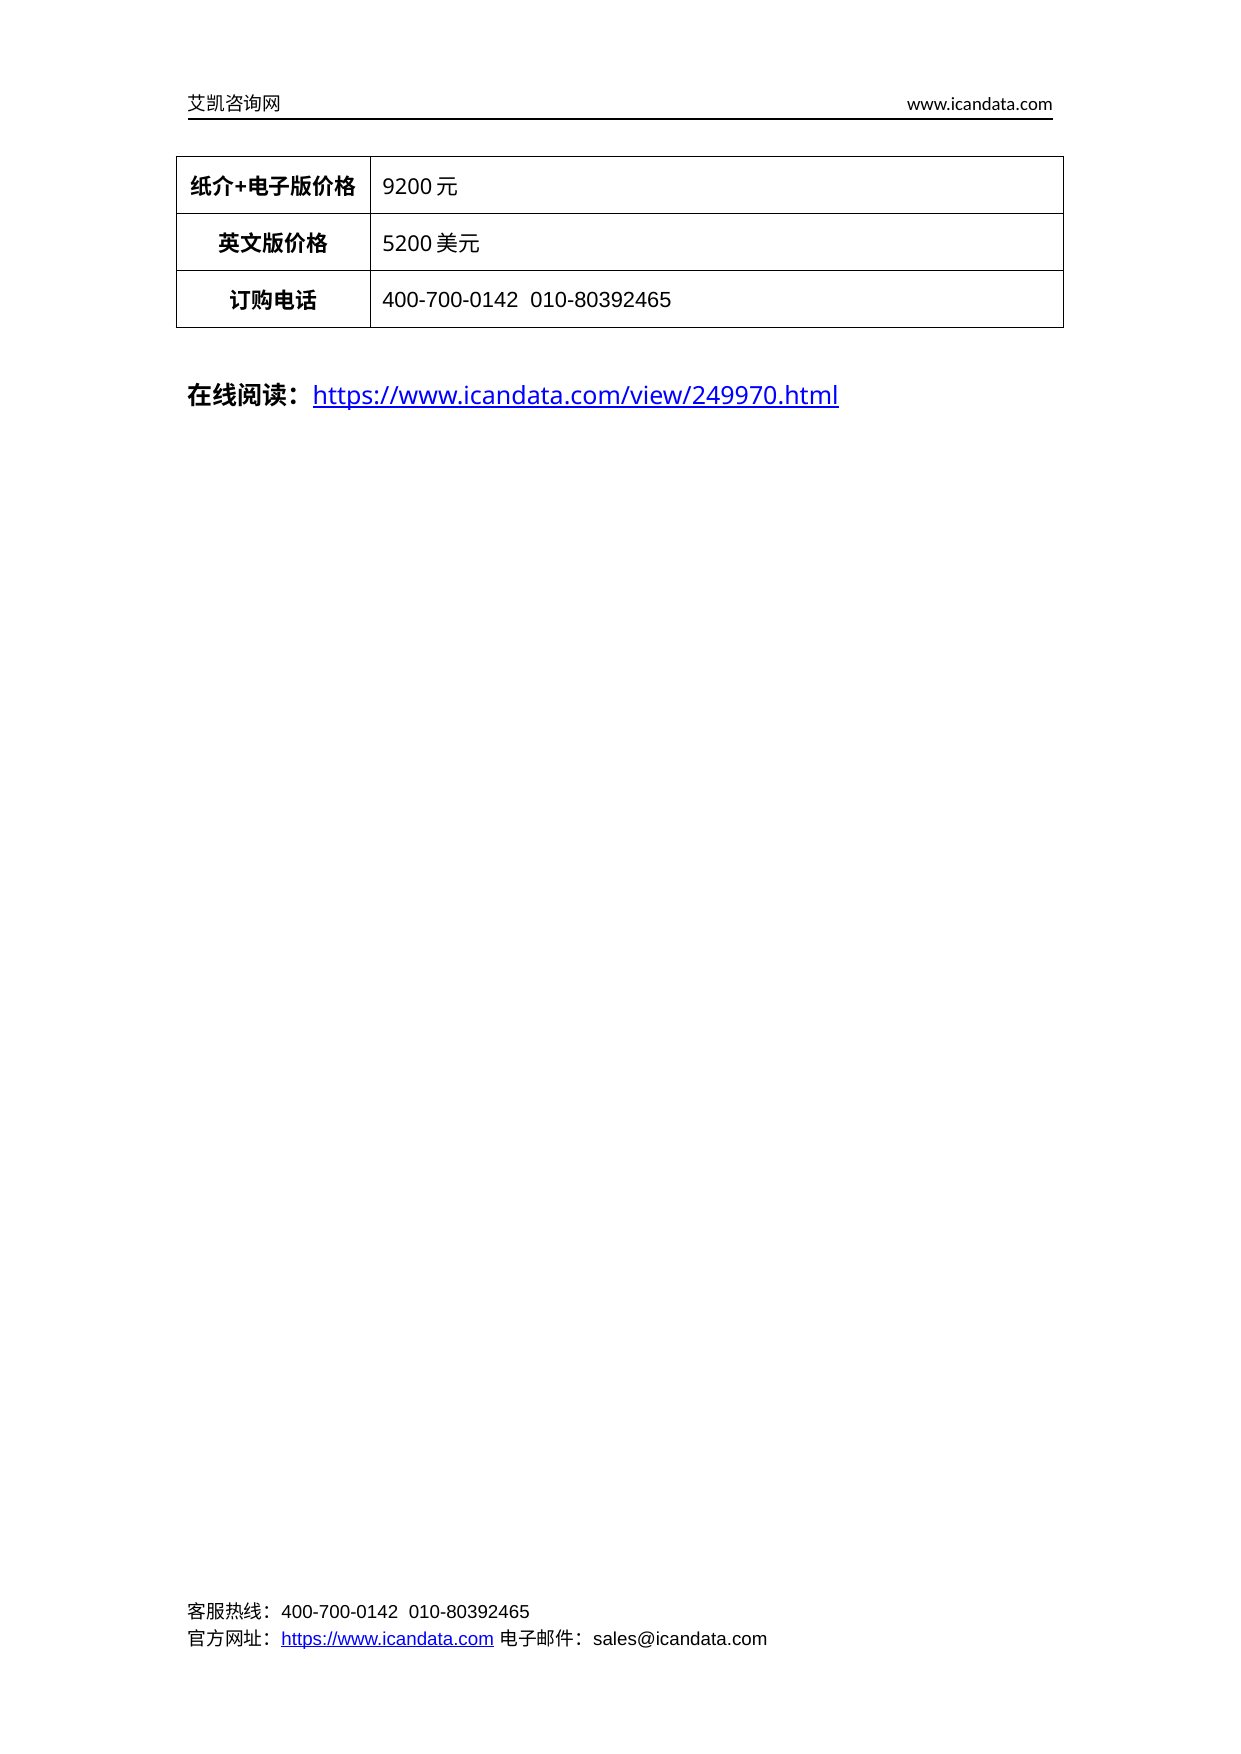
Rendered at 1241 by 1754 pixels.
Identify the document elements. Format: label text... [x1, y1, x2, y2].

table_cell 400-700-0142 010-80392465 [371, 271, 1063, 327]
table_cell 英文版价格 [177, 214, 370, 270]
table_cell 9200元 [371, 157, 1063, 213]
table_cell 纸介+电子版价格 [177, 157, 370, 213]
table_cell 订购电话 [177, 271, 370, 327]
table_cell 5200美元 [371, 214, 1063, 270]
text 在线阅读：https://www.icandata.com/view/249970.html [187, 361, 1053, 426]
